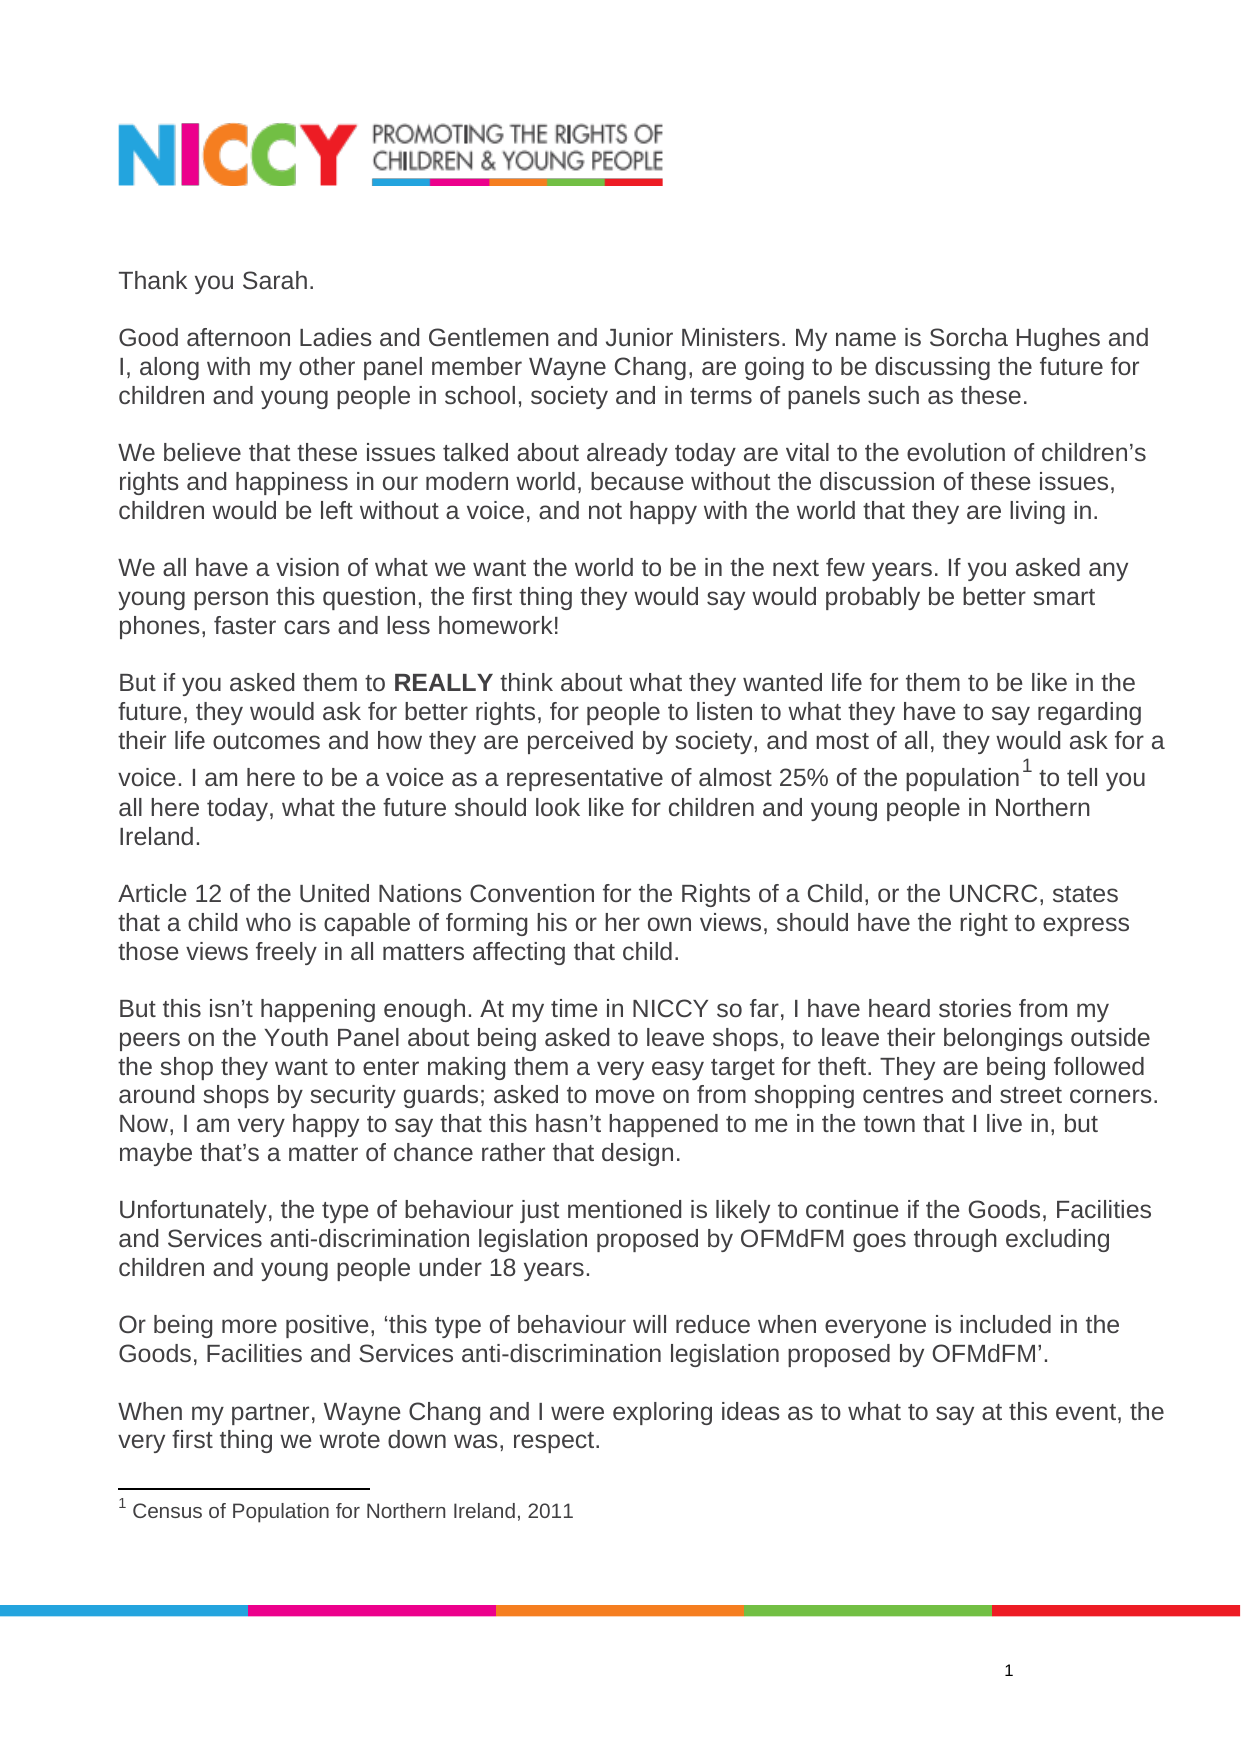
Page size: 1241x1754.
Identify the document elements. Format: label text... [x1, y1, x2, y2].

text We all have a vision of what we want the world to be in the next few years. If you asked any young person this question, the first thing they would say would probably be better smart phones, faster cars and less homework! [118, 553, 1167, 639]
text Article 12 of the United Nations Convention for the Rights of a Child, or the UNCRC, states that a child who is capable of forming his or her own views, should have the right to express those views freely in all matters affecting that child. [118, 879, 1167, 966]
text But this isn’t happening enough. At my time in NICCY so far, I have heard stories from my peers on the Youth Panel about being asked to leave shops, to leave their belongings outside the shop they want to enter making them a very easy target for theft. They are being followed around shops by security guards; asked to move on from shopping centres and street corners. Now, I am very happy to say that this hasn’t happened to me in the town that I live in, but maybe that’s a matter of chance rather that design. [118, 994, 1167, 1196]
text Thank you Sarah. [118, 266, 1167, 294]
text But if you asked them to REALLY think about what they wanted life for them to be like in the future, they would ask for better rights, for people to listen to what they have to say regarding their life outcomes and how they are perceived by society, and most of all, they would ask for a voice. I am here to be a voice as a representative of almost 25% of the population to tell you all here today, what the future should look like for children and young people in Northern Ireland. [118, 668, 1167, 879]
text Or being more positive, ‘this type of behaviour will reduce when everyone is included in the Goods, Facilities and Services anti-discrimination legislation proposed by OFMdFM’. [118, 1311, 1167, 1368]
text Unfortunately, the type of behaviour just mentioned is likely to continue if the Goods, Facilities and Services anti-discrimination legislation proposed by OFMdFM goes through excluding children and young people under 18 years. [118, 1196, 1167, 1282]
text Good afternoon Ladies and Gentlemen and Junior Ministers. My name is Sorcha Hughes and I, along with my other panel member Wayne Chang, are going to be discussing the future for children and young people in school, society and in terms of panels such as these. [118, 323, 1167, 409]
text When my partner, Wayne Chang and I were exploring ideas as to what to say at this event, the very first thing we wrote down was, respect. [118, 1397, 1167, 1454]
text We believe that these issues talked about already today are vital to the evolution of children’s rights and happiness in our modern world, because without the discussion of these issues, children would be left without a voice, and not happy with the world that they are living in. [118, 438, 1167, 524]
